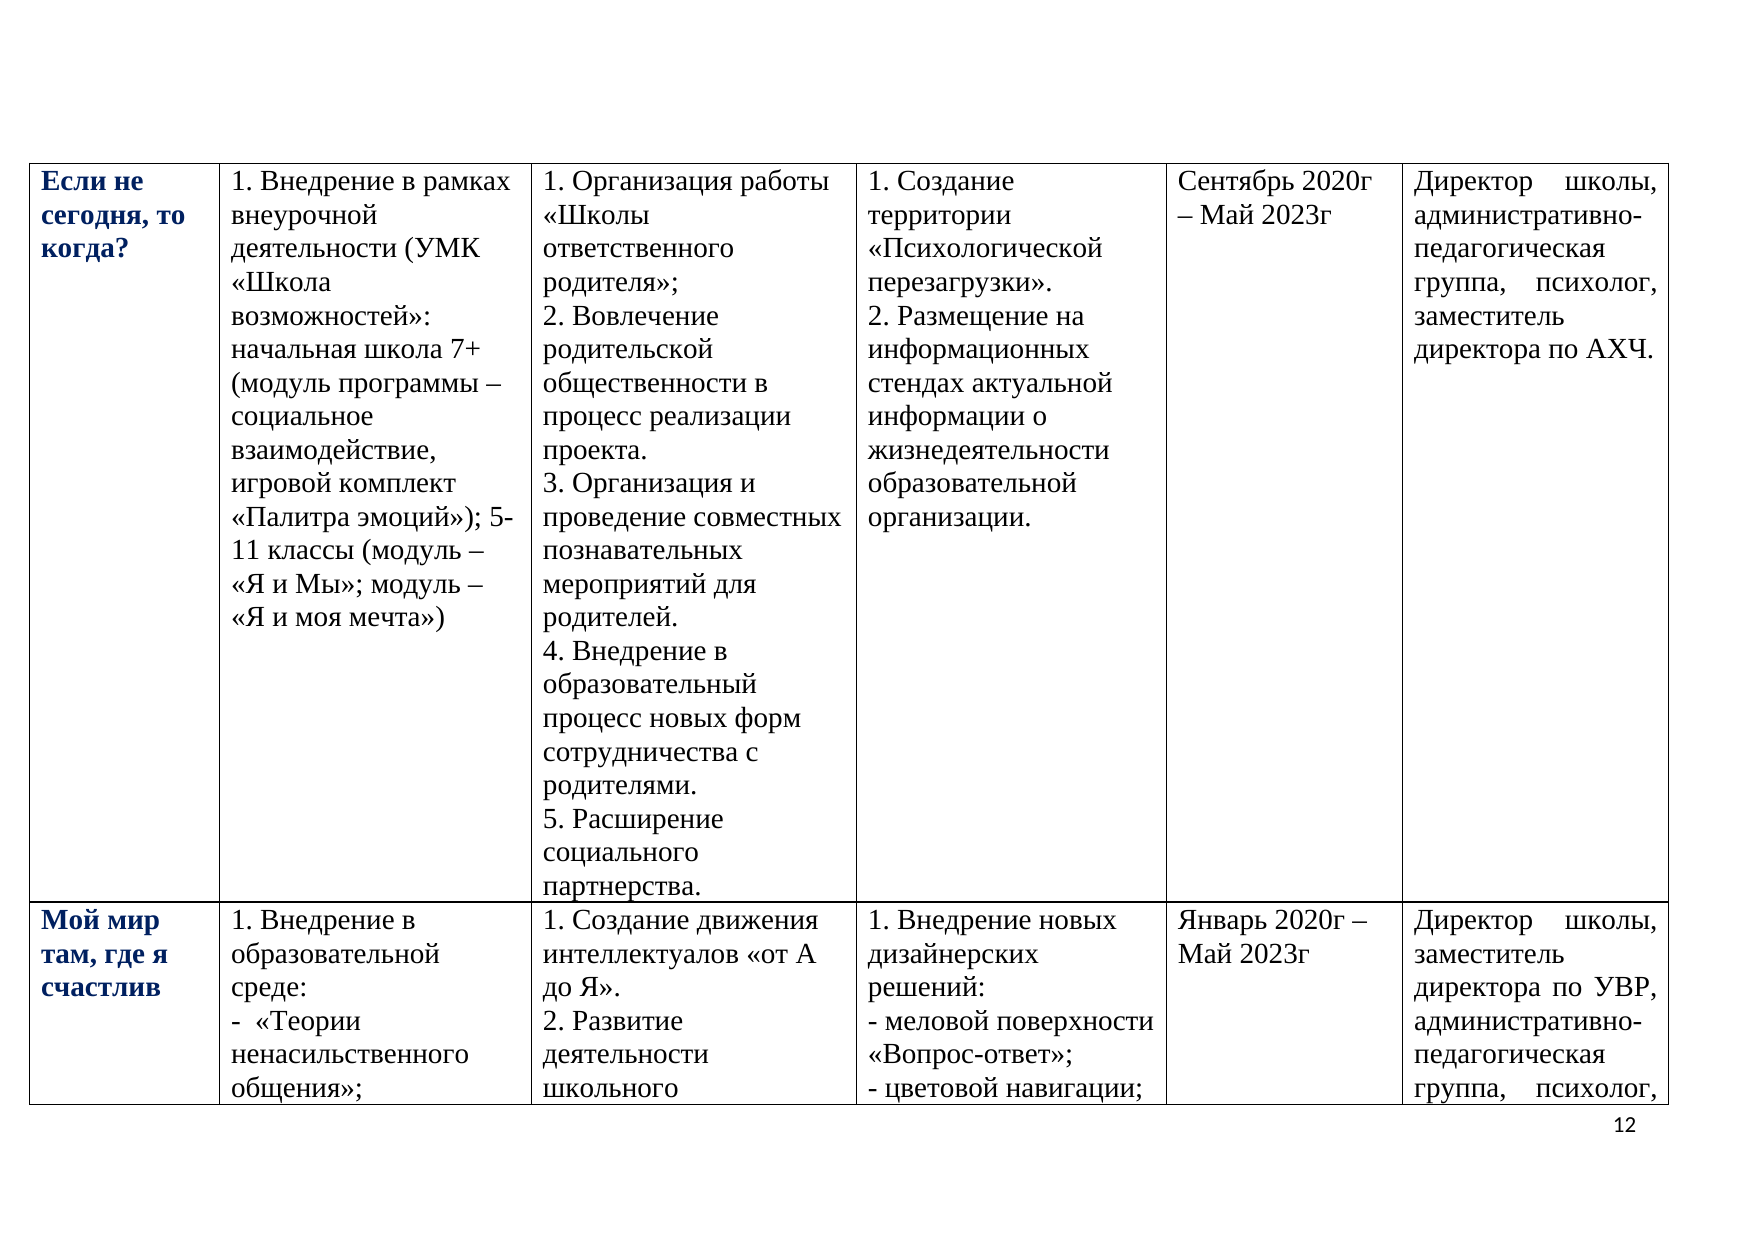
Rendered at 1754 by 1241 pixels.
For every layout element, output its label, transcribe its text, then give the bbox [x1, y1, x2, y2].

table_cell Если не сегодня, то когда? [30, 164, 219, 901]
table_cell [220, 903, 531, 1104]
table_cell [1167, 903, 1402, 1104]
table_cell 1. Создание территории «Психологической перезагрузки». 2. Размещение на информационных стендах актуальной информации о жизнедеятельности образовательной организации. [857, 164, 1166, 901]
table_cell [532, 903, 856, 1104]
table_cell Директор школы, административно-педагогическая группа, психолог, заместитель директора по АХЧ. [1403, 164, 1668, 901]
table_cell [1403, 903, 1668, 1104]
table_cell 1. Внедрение в рамках внеурочной деятельности (УМК «Школа возможностей»: начальная школа 7+ (модуль программы – социальное взаимодействие, игровой комплект «Палитра эмоций»); 5-11 классы (модуль – «Я и Мы»; модуль – «Я и моя мечта») [220, 164, 531, 901]
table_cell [30, 903, 219, 1104]
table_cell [857, 903, 1166, 1104]
table_cell 1. Организация работы «Школы ответственного родителя»; 2. Вовлечение родительской общественности в процесс реализации проекта. 3. Организация и проведение совместных познавательных мероприятий для родителей. 4. Внедрение в образовательный процесс новых форм сотрудничества с родителями. 5. Расширение социального партнерства. [532, 164, 856, 901]
table_cell Сентябрь 2020г – Май 2023г [1167, 164, 1402, 901]
